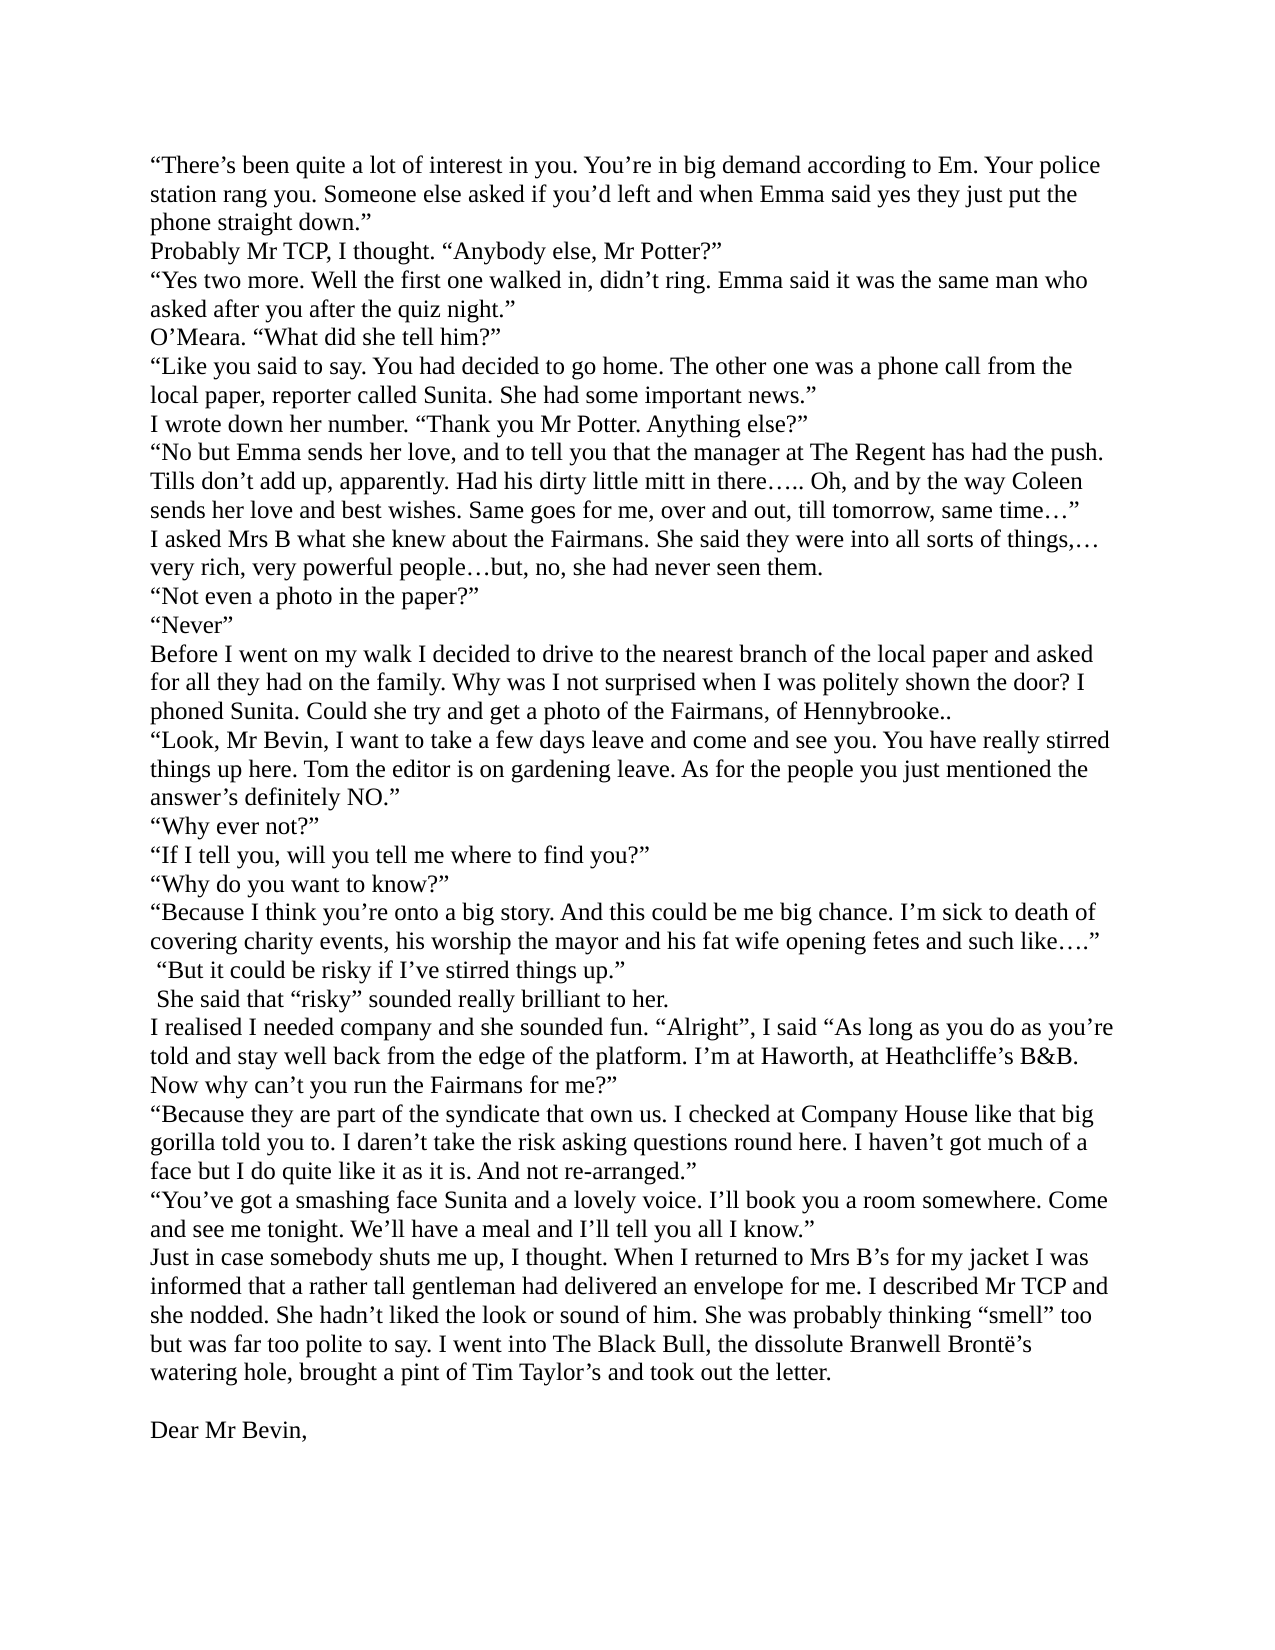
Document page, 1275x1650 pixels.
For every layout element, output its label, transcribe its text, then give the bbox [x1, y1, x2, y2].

text Just in case somebody shuts me up, I thought. When I returned to Mrs B’s for my jacket I was informed that a rather tall gentleman had delivered an envelope for me. I described Mr TCP and she nodded. She hadn’t liked the look or sound of him. She was probably thinking “smell” too but was far too polite to say. I went into The Black Bull, the dissolute Branwell Brontë’s watering hole, brought a pint of Tim Taylor’s and took out the letter. [150, 1242, 1125, 1386]
text Before I went on my walk I decided to drive to the nearest branch of the local paper and asked for all they had on the family. Why was I not surprised when I was politely shown the door? I phoned Sunita. Could she try and get a photo of the Fairmans, of Hennybrooke.. [150, 639, 1125, 725]
text Dear Mr Bevin, [150, 1415, 1125, 1444]
text “Because they are part of the syndicate that own us. I checked at Company House like that big gorilla told you to. I daren’t take the risk asking questions round here. I haven’t got much of a face but I do quite like it as it is. And not re-arranged.” [150, 1099, 1125, 1185]
text “You’ve got a smashing face Sunita and a lovely voice. I’ll book you a room somewhere. Come and see me tonight. We’ll have a meal and I’ll tell you all I know.” [150, 1185, 1125, 1242]
text She said that “risky” sounded really brilliant to her. [150, 984, 1125, 1012]
text “Like you said to say. You had decided to go home. The other one was a phone call from the local paper, reporter called Sunita. She had some important news.” [150, 351, 1125, 409]
text “There’s been quite a lot of interest in you. You’re in big demand according to Em. Your police station rang you. Someone else asked if you’d left and when Emma said yes they just put the phone straight down.” [150, 150, 1125, 236]
text “Because I think you’re onto a big story. And this could be me big chance. I’m sick to death of covering charity events, his worship the mayor and his fat wife opening fetes and such like….” [150, 897, 1125, 955]
text “Look, Mr Bevin, I want to take a few days leave and come and see you. You have really stirred things up here. Tom the editor is on gardening leave. As for the people you just mentioned the answer’s definitely NO.” [150, 725, 1125, 811]
text “If I tell you, will you tell me where to find you?” [150, 840, 1125, 869]
text “Yes two more. Well the first one walked in, didn’t ring. Emma said it was the same man who asked after you after the quiz night.” [150, 265, 1125, 322]
text “Why ever not?” [150, 811, 1125, 840]
text I asked Mrs B what she knew about the Fairmans. She said they were into all sorts of things,…very rich, very powerful people…but, no, she had never seen them. [150, 524, 1125, 581]
text “Never” [150, 610, 1125, 639]
text I realised I needed company and she sounded fun. “Alright”, I said “As long as you do as you’re told and stay well back from the edge of the platform. I’m at Haworth, at Heathcliffe’s B&B. Now why can’t you run the Fairmans for me?” [150, 1012, 1125, 1099]
text “Why do you want to know?” [150, 869, 1125, 897]
text “Not even a photo in the paper?” [150, 581, 1125, 610]
text Probably Mr TCP, I thought. “Anybody else, Mr Potter?” [150, 236, 1125, 265]
text “No but Emma sends her love, and to tell you that the manager at The Regent has had the push. Tills don’t add up, apparently. Had his dirty little mitt in there….. Oh, and by the way Coleen sends her love and best wishes. Same goes for me, over and out, till tomorrow, same time…” [150, 437, 1125, 524]
text I wrote down her number. “Thank you Mr Potter. Anything else?” [150, 409, 1125, 437]
text O’Meara. “What did she tell him?” [150, 322, 1125, 351]
text “But it could be risky if I’ve stirred things up.” [150, 955, 1125, 984]
